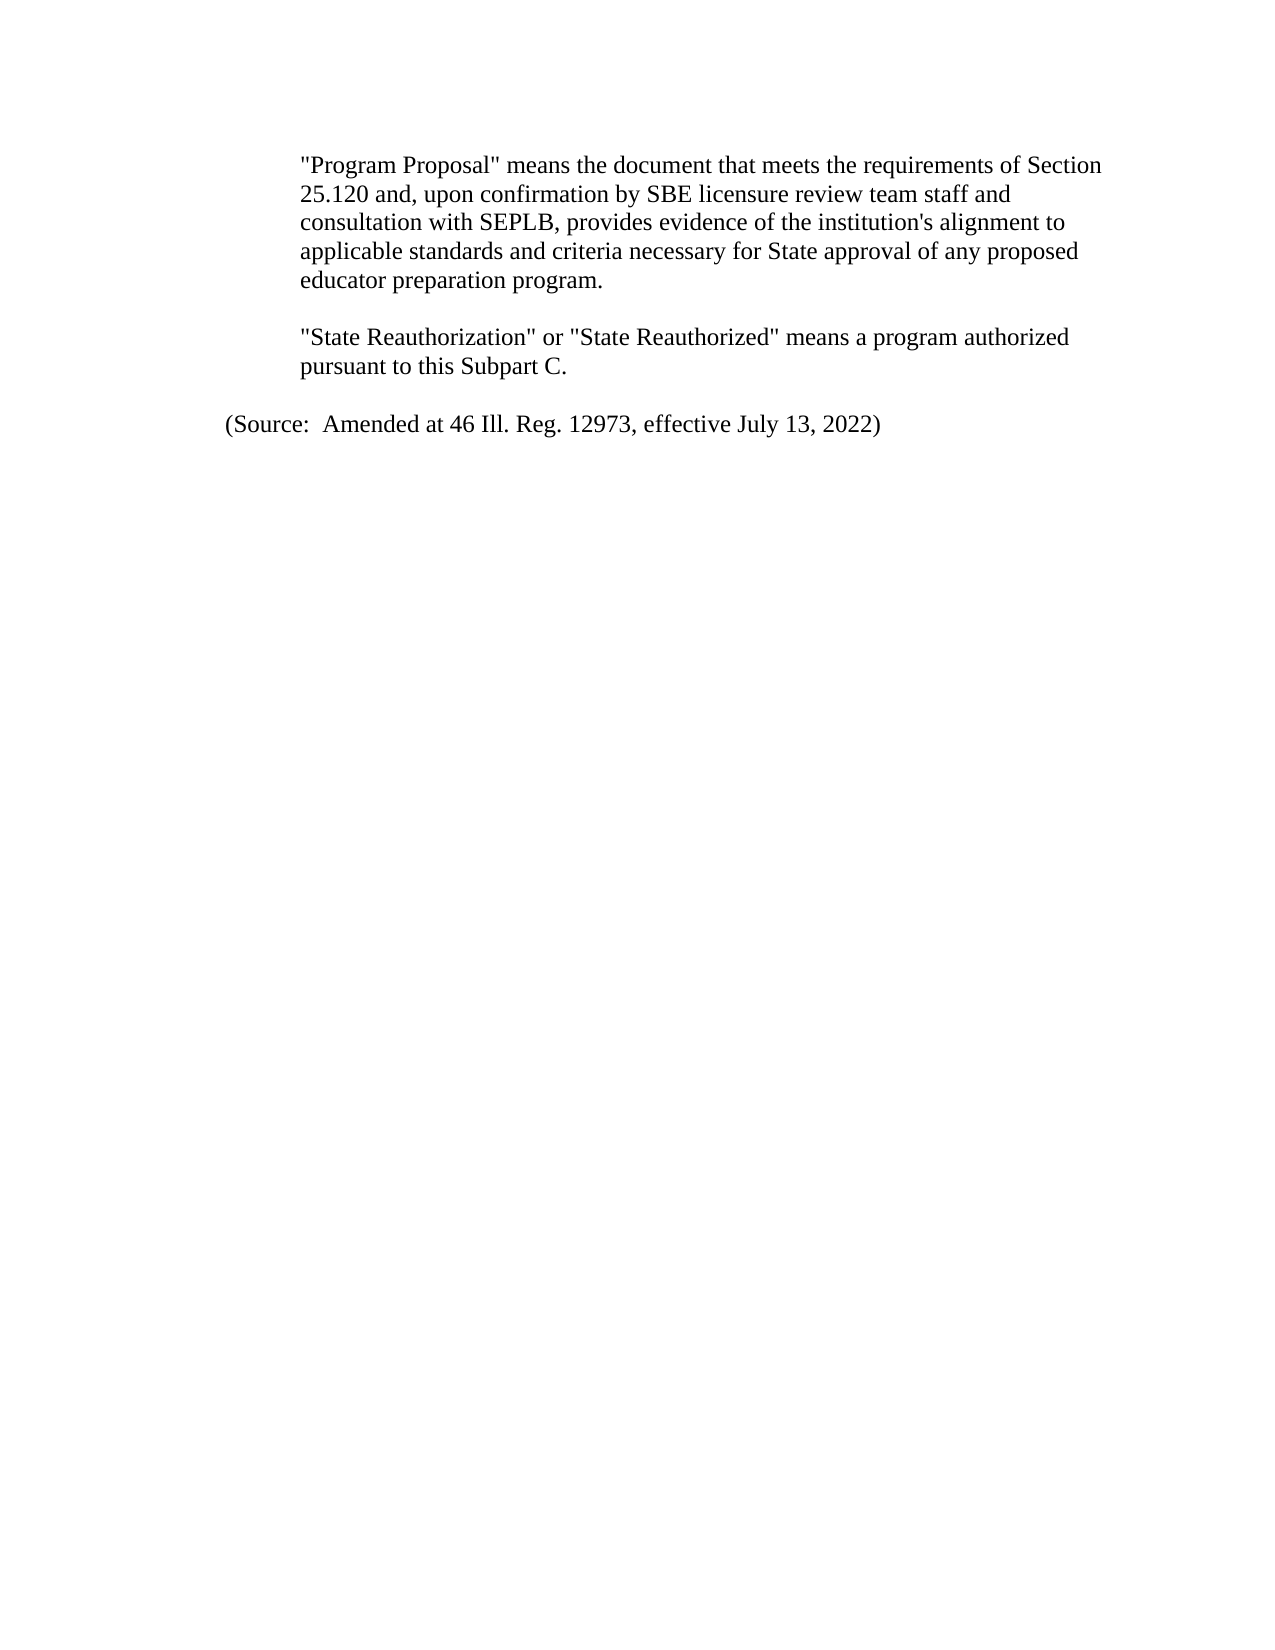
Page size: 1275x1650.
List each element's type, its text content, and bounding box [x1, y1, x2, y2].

text (Source: Amended at 46 Ill. Reg. 12973, effective July 13, 2022) [225, 409, 1125, 437]
text "State Reauthorization" or "State Reauthorized" means a program authorized pursuant to this Subpart C. [300, 322, 1125, 380]
text "Program Proposal" means the document that meets the requirements of Section 25.120 and, upon confirmation by SBE licensure review team staff and consultation with SEPLB, provides evidence of the institution's alignment to applicable standards and criteria necessary for State approval of any proposed educator preparation program. [300, 150, 1125, 294]
